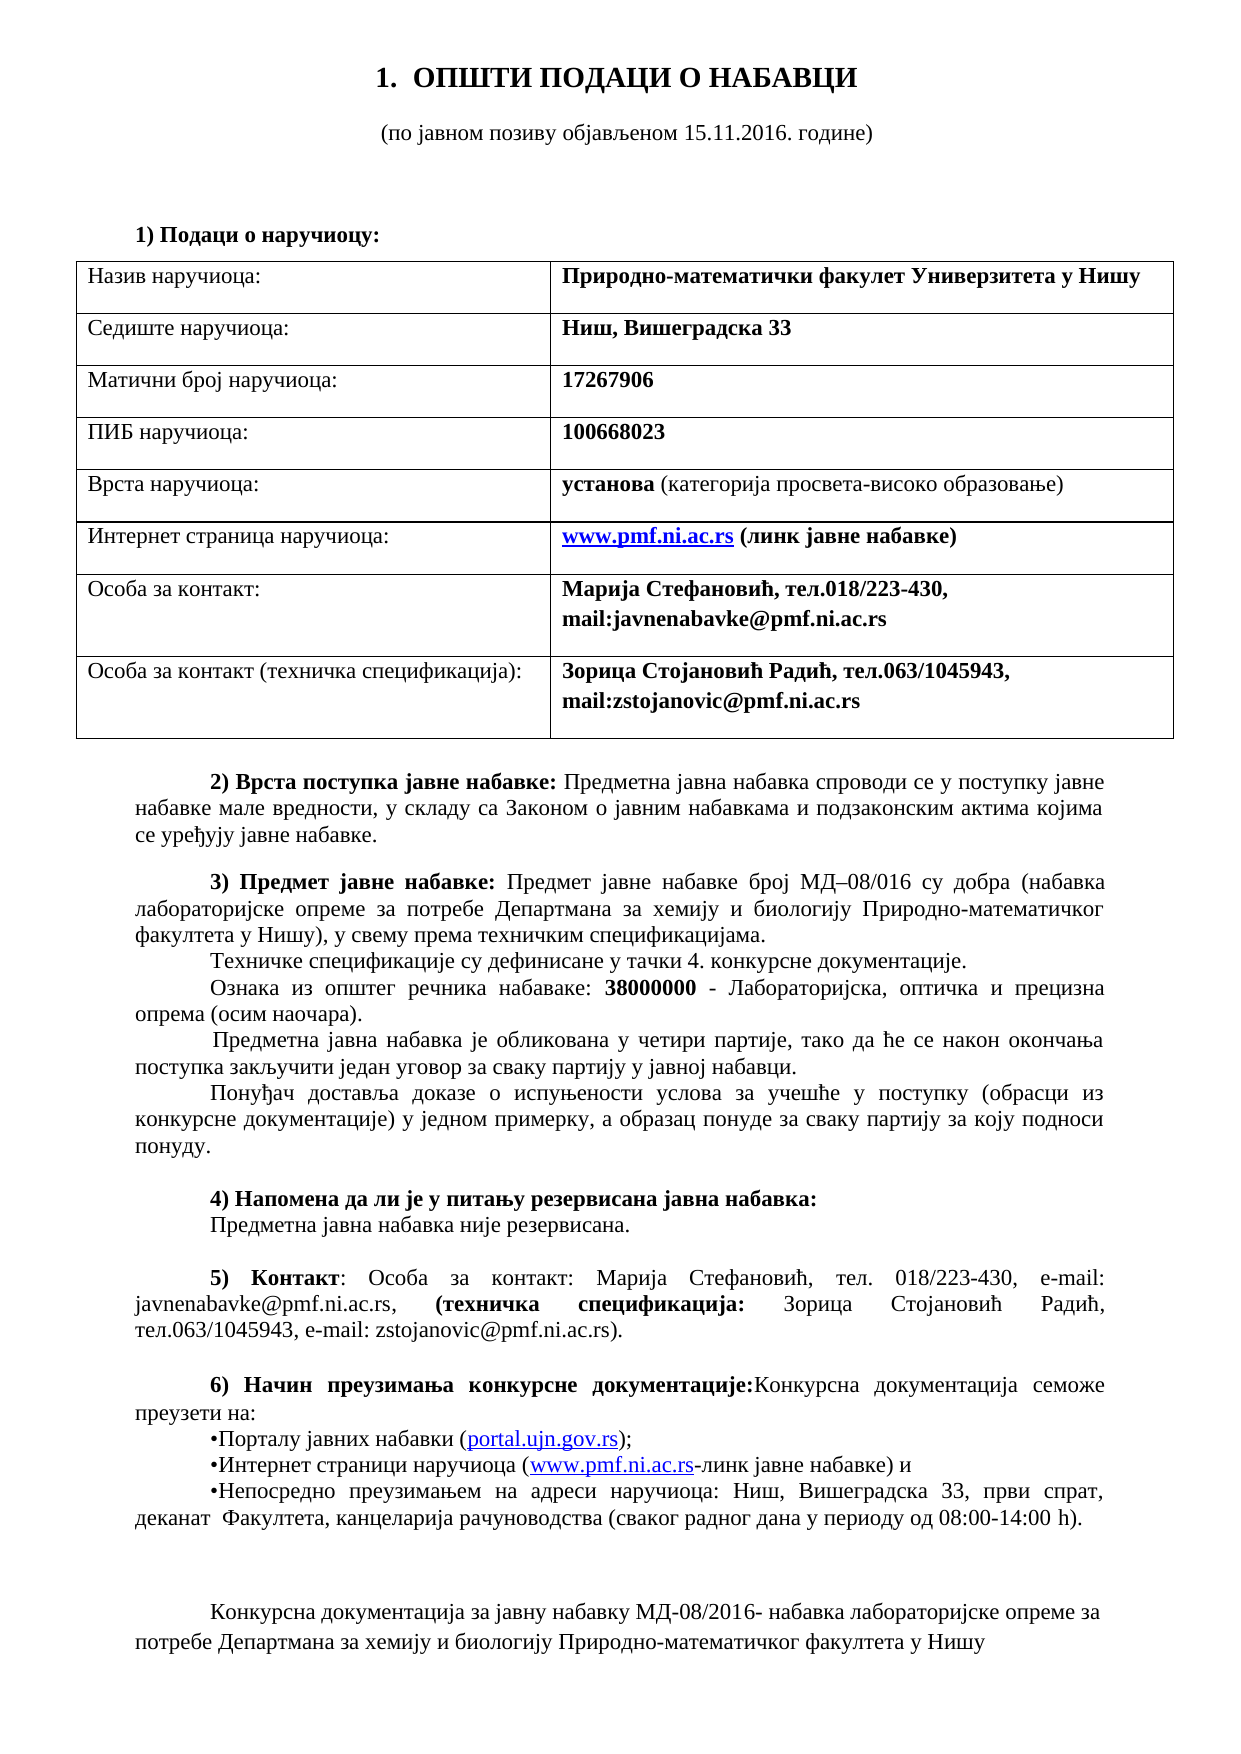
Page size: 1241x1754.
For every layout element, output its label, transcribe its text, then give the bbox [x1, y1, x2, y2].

text 2) Врста поступка јавне набавке: Предметна јавна набавка спроводи се у поступку јавне набавке мале вредности, у складу са Законом о јавним набавкама и подзаконским актима којима се уређују јавне набавке. [135, 768, 1105, 847]
text 3) Предмет јавне набавке: Предмет јавне набавке број МД–08/016 су добра (набавка лабораторијске опреме за потребе Департмана за хемију и биологију Природно-математичког факултета у Нишу), у свему према техничким спецификацијама. [135, 868, 1105, 947]
text 4) Напомена да ли је у питању резервисана јавна набавка: [135, 1184, 1105, 1211]
table_header Природно-математички факулет Универзитета у Нишу [551, 262, 1173, 313]
table_cell Интернет страница наручиоца: [77, 523, 550, 573]
list Порталу јавних набавки (portal.ujn.gov.rs); [135, 1425, 1105, 1451]
table_cell Особа за контакт: [77, 575, 550, 656]
table_cell установа (категорија просвета-високо образовање) [551, 470, 1173, 521]
list Интернет страници наручиоца (www.pmf.ni.ac.rs-линк јавне набавке) и [135, 1451, 1105, 1478]
table_cell 100668023 [551, 418, 1173, 469]
table_header Назив наручиоца: [77, 262, 550, 313]
text 5) Контакт: Особа за контакт: Марија Стефановић, тел. 018/223-430, e-mail: javnenabavke@pmf.ni.ac.rs, (техничка спецификација: Зорица Стојановић Радић, тел.063/1045943, e-mail: zstojanovic@pmf.ni.ac.rs). [135, 1264, 1105, 1343]
text Ознака из општег речника набаваке: 38000000 - Лабораторијска, оптичка и прецизна опрема (осим наочара). [135, 974, 1105, 1026]
table_cell Врста наручиоца: [77, 470, 550, 521]
text Понуђач доставља доказе о испуњености услова за учешће у поступку (обрасци из конкурсне документације) у једном примерку, а образац понуде за сваку партију за коју подноси понуду. [135, 1079, 1105, 1158]
text 6) Начин преузимања конкурсне документације:Конкурсна документација семоже преузети на: [135, 1369, 1105, 1425]
table_cell 17267906 [551, 366, 1173, 417]
table_cell Марија Стефановић, тел.018/223-430, mail:javnenabavke@pmf.ni.ac.rs [551, 575, 1173, 656]
text Предметна јавна набавка је обликована у четири партије, тако да ће се након окончања поступка закључити један уговор за сваку партију у јавној набавци. [135, 1026, 1105, 1079]
table_cell Седиште наручиоца: [77, 314, 550, 365]
text 1) Подаци о наручиоцу: [135, 221, 1105, 248]
list ОПШТИ ПОДАЦИ О НАБАВЦИ [229, 60, 1004, 93]
text (по јавном позиву објављеном 15.11.2016. године) [266, 119, 1004, 146]
table_cell Зорица Стојановић Радић, тел.063/1045943, mail:zstojanovic@pmf.ni.ac.rs [551, 657, 1173, 738]
list Непосредно преузимањем на адреси наручиоца: Ниш, Вишеградска 33, први спрат, деканат Факултета, канцеларија рачуноводства (сваког радног дана у периоду од 08:00-14:00 h). [135, 1478, 1105, 1530]
table_cell ПИБ наручиоца: [77, 418, 550, 469]
table_cell www.pmf.ni.ac.rs (линк јавне набавке) [551, 523, 1173, 573]
text Предметна јавна набавка није резервисана. [135, 1211, 1105, 1237]
text Техничке спецификације су дефинисане у тачки 4. конкурсне документације. [135, 947, 1105, 974]
table_cell Ниш, Вишеградска 33 [551, 314, 1173, 365]
table_cell Особа за контакт (техничка спецификација): [77, 657, 550, 738]
table_cell Матични број наручиоца: [77, 366, 550, 417]
